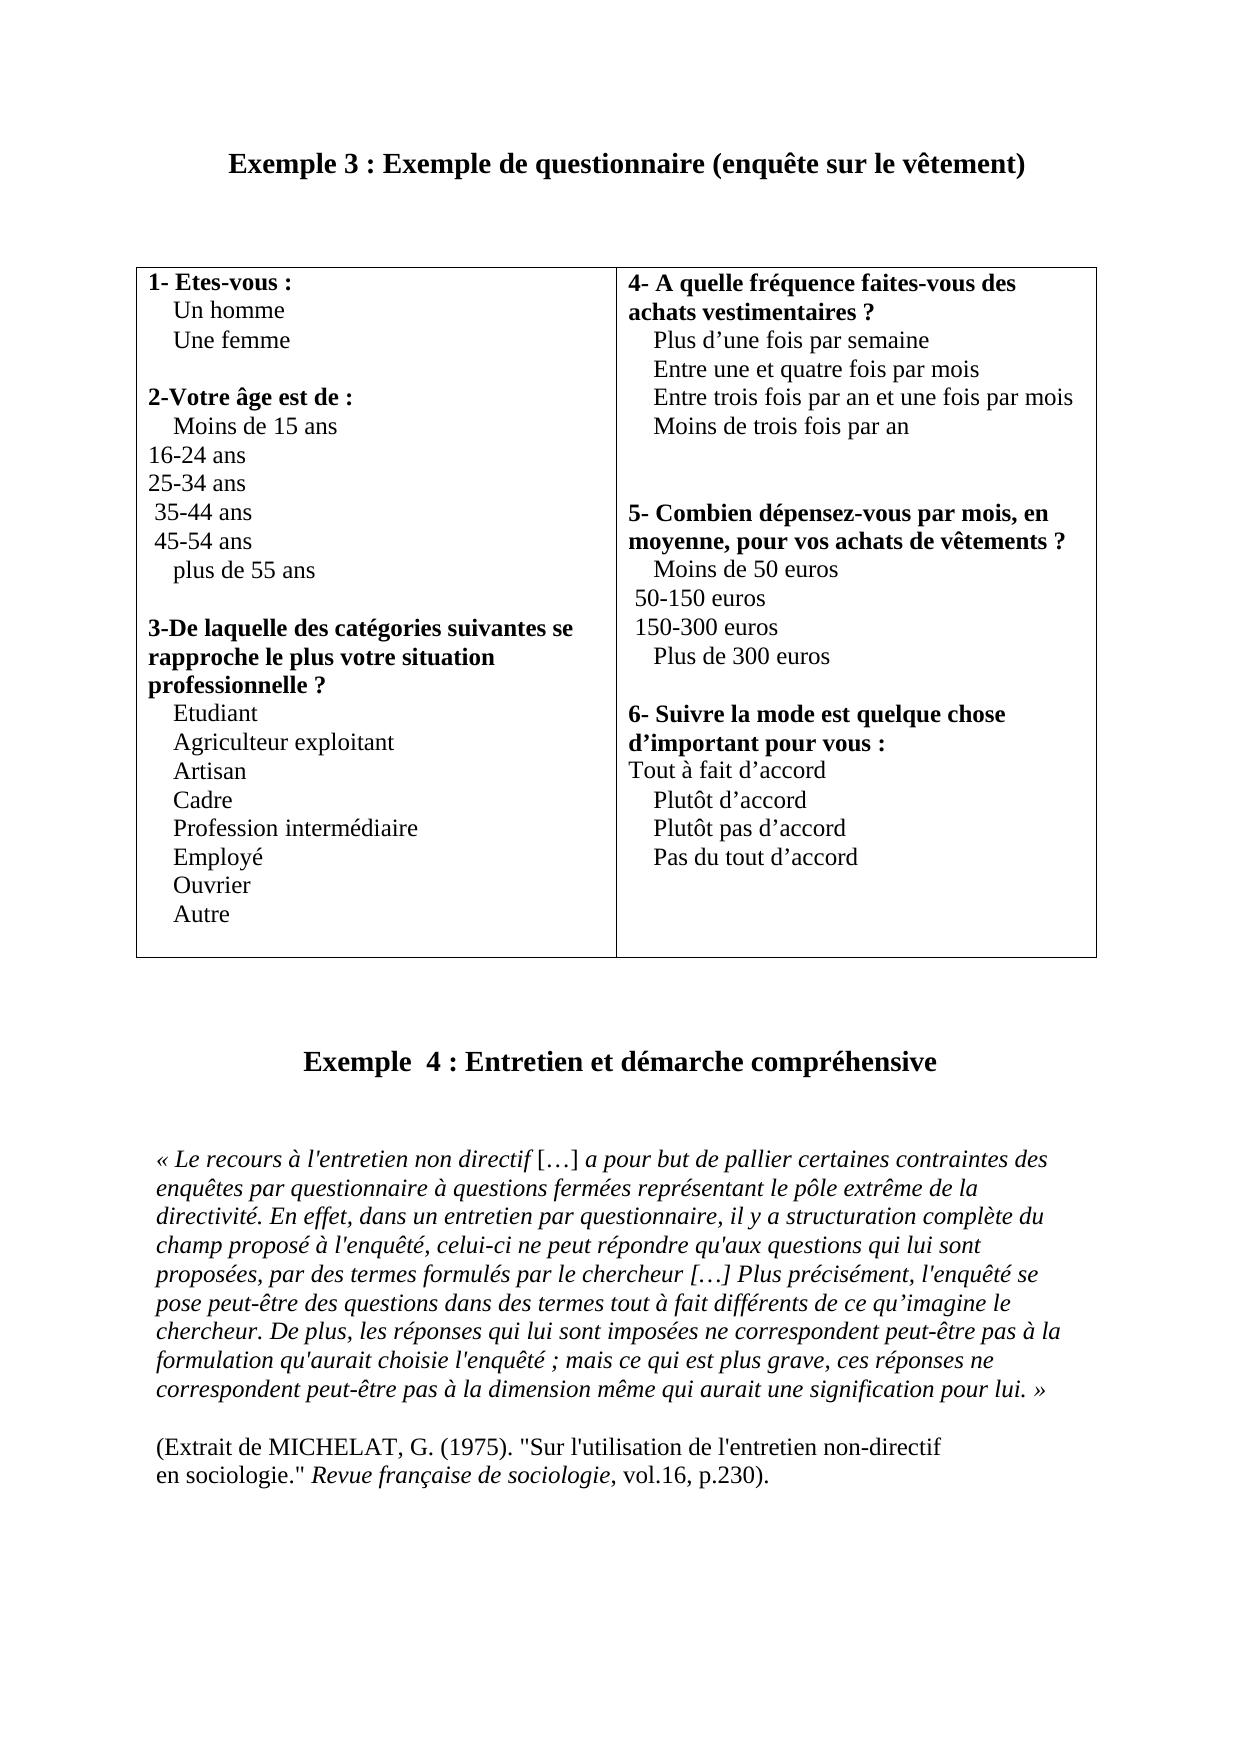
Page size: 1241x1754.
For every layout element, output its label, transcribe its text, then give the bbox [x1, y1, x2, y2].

text Exemple 4 : Entretien et démarche compréhensive [274, 1044, 966, 1078]
subtitle Exemple 3 : Exemple de questionnaire (enquête sur le vêtement) [228, 146, 1132, 180]
table_header 1- Etes-vous : Un homme Une femme 2-Votre âge est de : Moins de 15 ans ⁪16-24 ans ⁪25-34 ans ⁪ 35-44 ans ⁪ 45-54 ans plus de 55 ans 3-De laquelle des catégories suivantes se rapproche le plus votre situation professionnelle ? Etudiant Agriculteur exploitant Artisan Cadre Profession intermédiaire Employé Ouvrier Autre [137, 268, 616, 957]
table_header 4- A quelle fréquence faites-vous des achats vestimentaires ? Plus d’une fois par semaine Entre une et quatre fois par mois Entre trois fois par an et une fois par mois Moins de trois fois par an 5- Combien dépensez-vous par mois, en moyenne, pour vos achats de vêtements ? Moins de 50 euros ⁪ 50-150 euros ⁪ 150-300 euros Plus de 300 euros 6- Suivre la mode est quelque chose d’important pour vous : ⁪Tout à fait d’accord Plutôt d’accord Plutôt pas d’accord Pas du tout d’accord [617, 268, 1096, 957]
